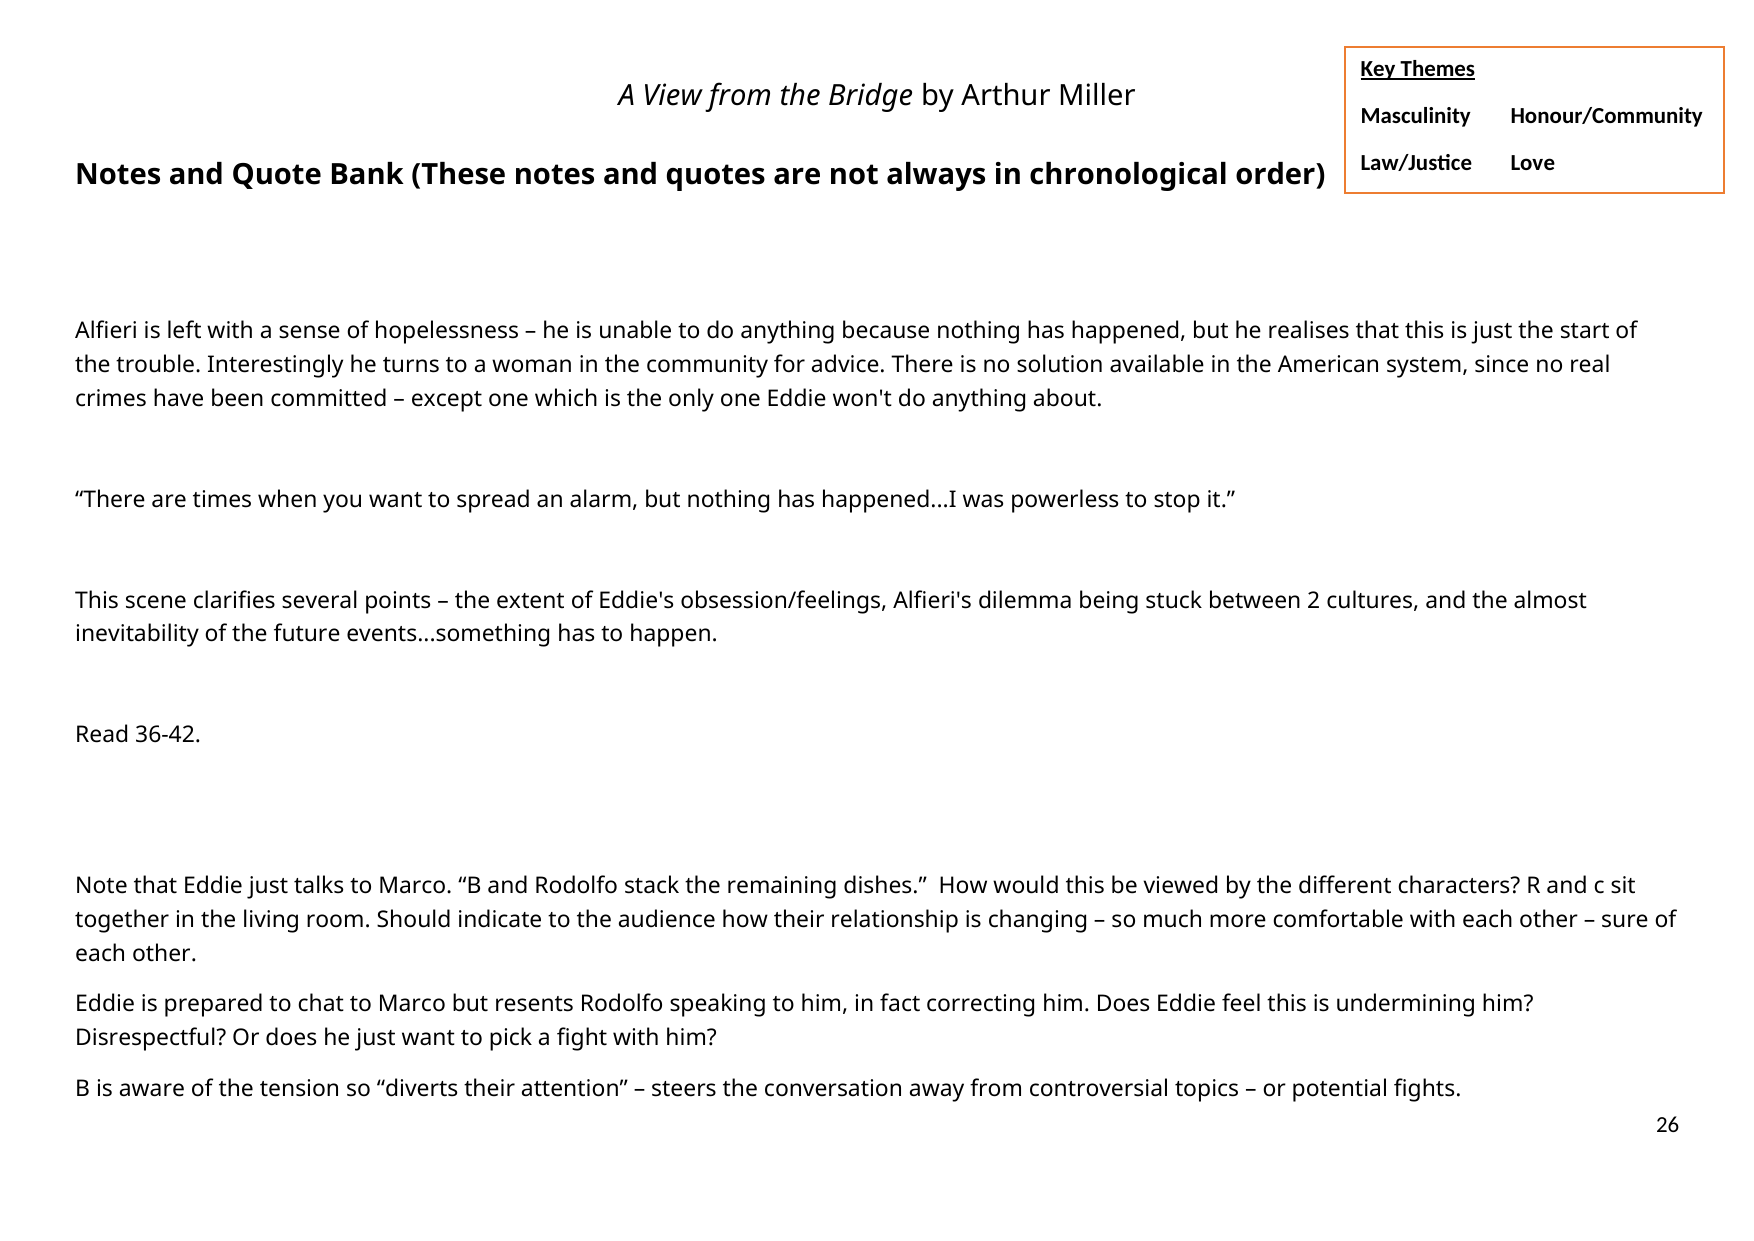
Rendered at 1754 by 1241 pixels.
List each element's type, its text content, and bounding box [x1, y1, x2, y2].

text “There are times when you want to spread an alarm, but nothing has happened...I was powerless to stop it.” [75, 483, 1679, 514]
text This scene clarifies several points – the extent of Eddie's obsession/feelings, Alfieri's dilemma being stuck between 2 cultures, and the almost inevitability of the future events...something has to happen. [75, 584, 1679, 649]
text Eddie is prepared to chat to Marco but resents Rodolfo speaking to him, in fact correcting him. Does Eddie feel this is undermining him? Disrespectful? Or does he just want to pick a fight with him? [75, 987, 1679, 1052]
text Alfieri is left with a sense of hopelessness – he is unable to do anything because nothing has happened, but he realises that this is just the start of the trouble. Interestingly he turns to a woman in the community for advice. There is no solution available in the American system, since no real crimes have been committed – except one which is the only one Eddie won't do anything about. [75, 314, 1679, 413]
text Read 36-42. [75, 718, 1679, 749]
text B is aware of the tension so “diverts their attention” – steers the conversation away from controversial topics – or potential fights. [75, 1072, 1679, 1103]
text Note that Eddie just talks to Marco. “B and Rodolfo stack the remaining dishes.” How would this be viewed by the different characters? R and c sit together in the living room. Should indicate to the audience how their relationship is changing – so much more comfortable with each other – sure of each other. [75, 869, 1679, 968]
